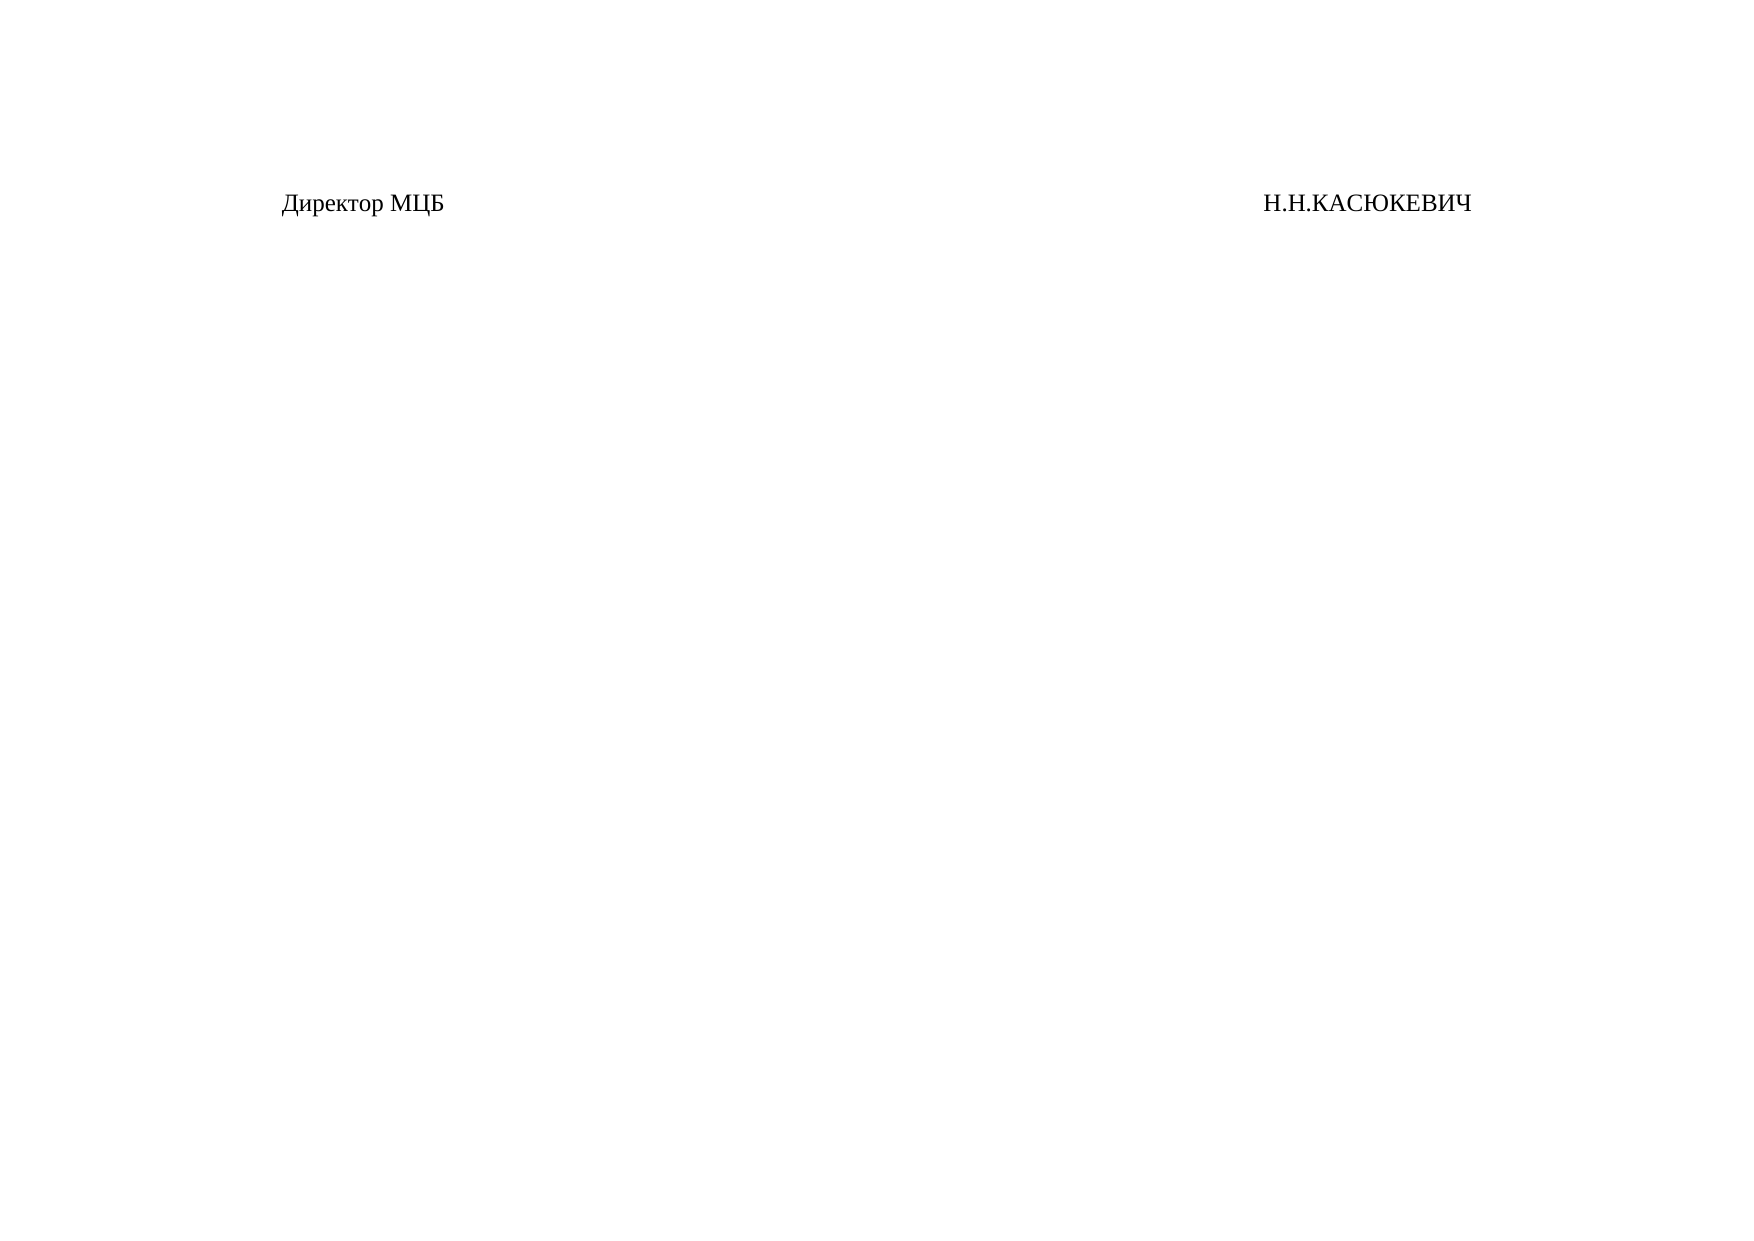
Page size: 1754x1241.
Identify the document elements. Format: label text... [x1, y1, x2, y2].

text Директор МЦБ Н.Н.КАСЮКЕВИЧ [133, 188, 1636, 217]
